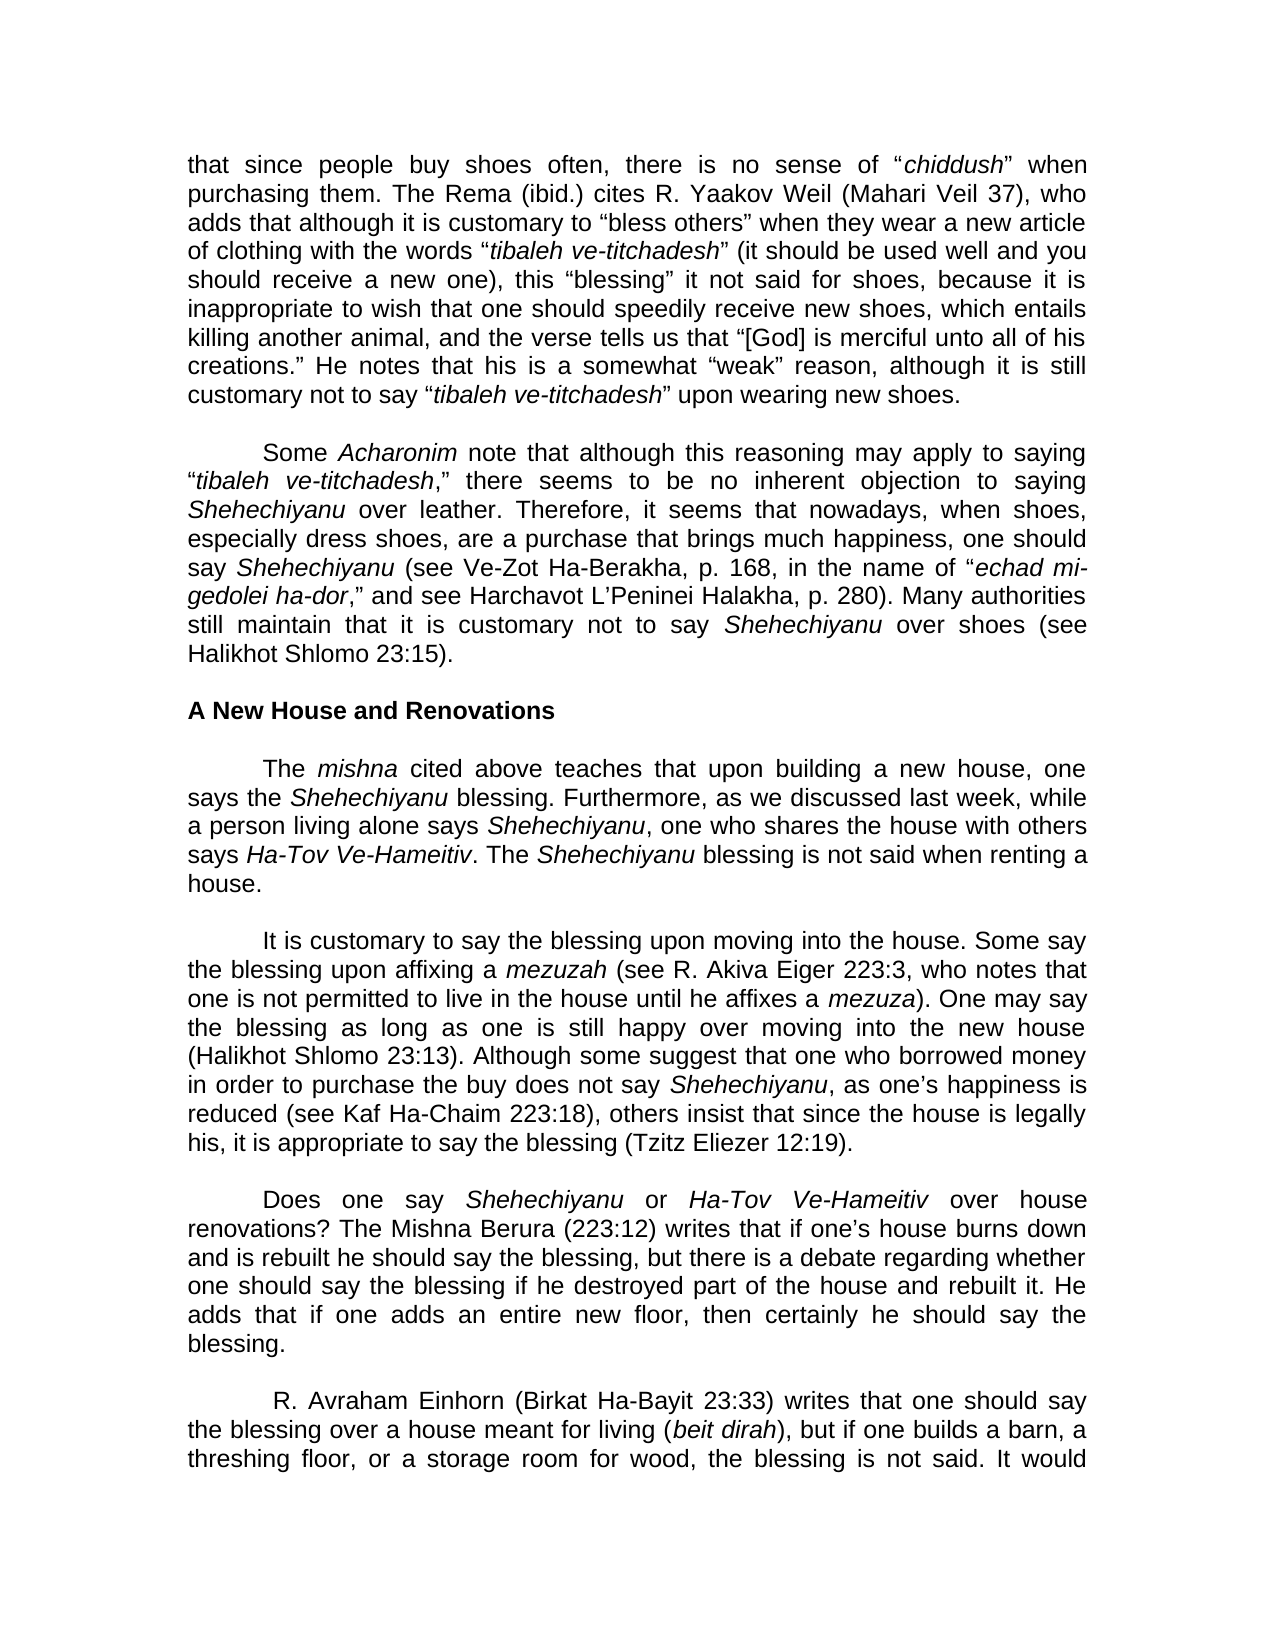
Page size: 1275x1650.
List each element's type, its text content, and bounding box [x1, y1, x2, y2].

text Does one say Shehechiyanu or Ha-Tov Ve-Hameitiv over house renovations? The Mishna Berura (223:12) writes that if one’s house burns down and is rebuilt he should say the blessing, but there is a debate regarding whether one should say the blessing if he destroyed part of the house and rebuilt it. He adds that if one adds an entire new floor, then certainly he should say the blessing. [187, 1185, 1088, 1357]
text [187, 150, 1088, 409]
text The mishna cited above teaches that upon building a new house, one says the Shehechiyanu blessing. Furthermore, as we discussed last week, while a person living alone says Shehechiyanu, one who shares the house with others says Ha-Tov Ve-Hameitiv. The Shehechiyanu blessing is not said when renting a house. [187, 754, 1088, 897]
text It is customary to say the blessing upon moving into the house. Some say the blessing upon affixing a mezuzah (see R. Akiva Eiger 223:3, who notes that one is not permitted to live in the house until he affixes a mezuza). One may say the blessing as long as one is still happy over moving into the new house (Halikhot Shlomo 23:13). Although some suggest that one who borrowed money in order to purchase the buy does not say Shehechiyanu, as one’s happiness is reduced (see Kaf Ha-Chaim 223:18), others insist that since the house is legally his, it is appropriate to say the blessing (Tzitz Eliezer 12:19). [187, 926, 1088, 1156]
text Some Acharonim note that although this reasoning may apply to saying “tibaleh ve-titchadesh,” there seems to be no inherent objection to saying Shehechiyanu over leather. Therefore, it seems that nowadays, when shoes, especially dress shoes, are a purchase that brings much happiness, one should say Shehechiyanu (see Ve-Zot Ha-Berakha, p. 168, in the name of “echad mi-gedolei ha-dor,” and see Harchavot L’Peninei Halakha, p. 280). Many authorities still maintain that it is customary not to say Shehechiyanu over shoes (see Halikhot Shlomo 23:15). [187, 437, 1088, 667]
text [187, 1386, 1088, 1472]
text A New House and Renovations [187, 696, 1088, 725]
